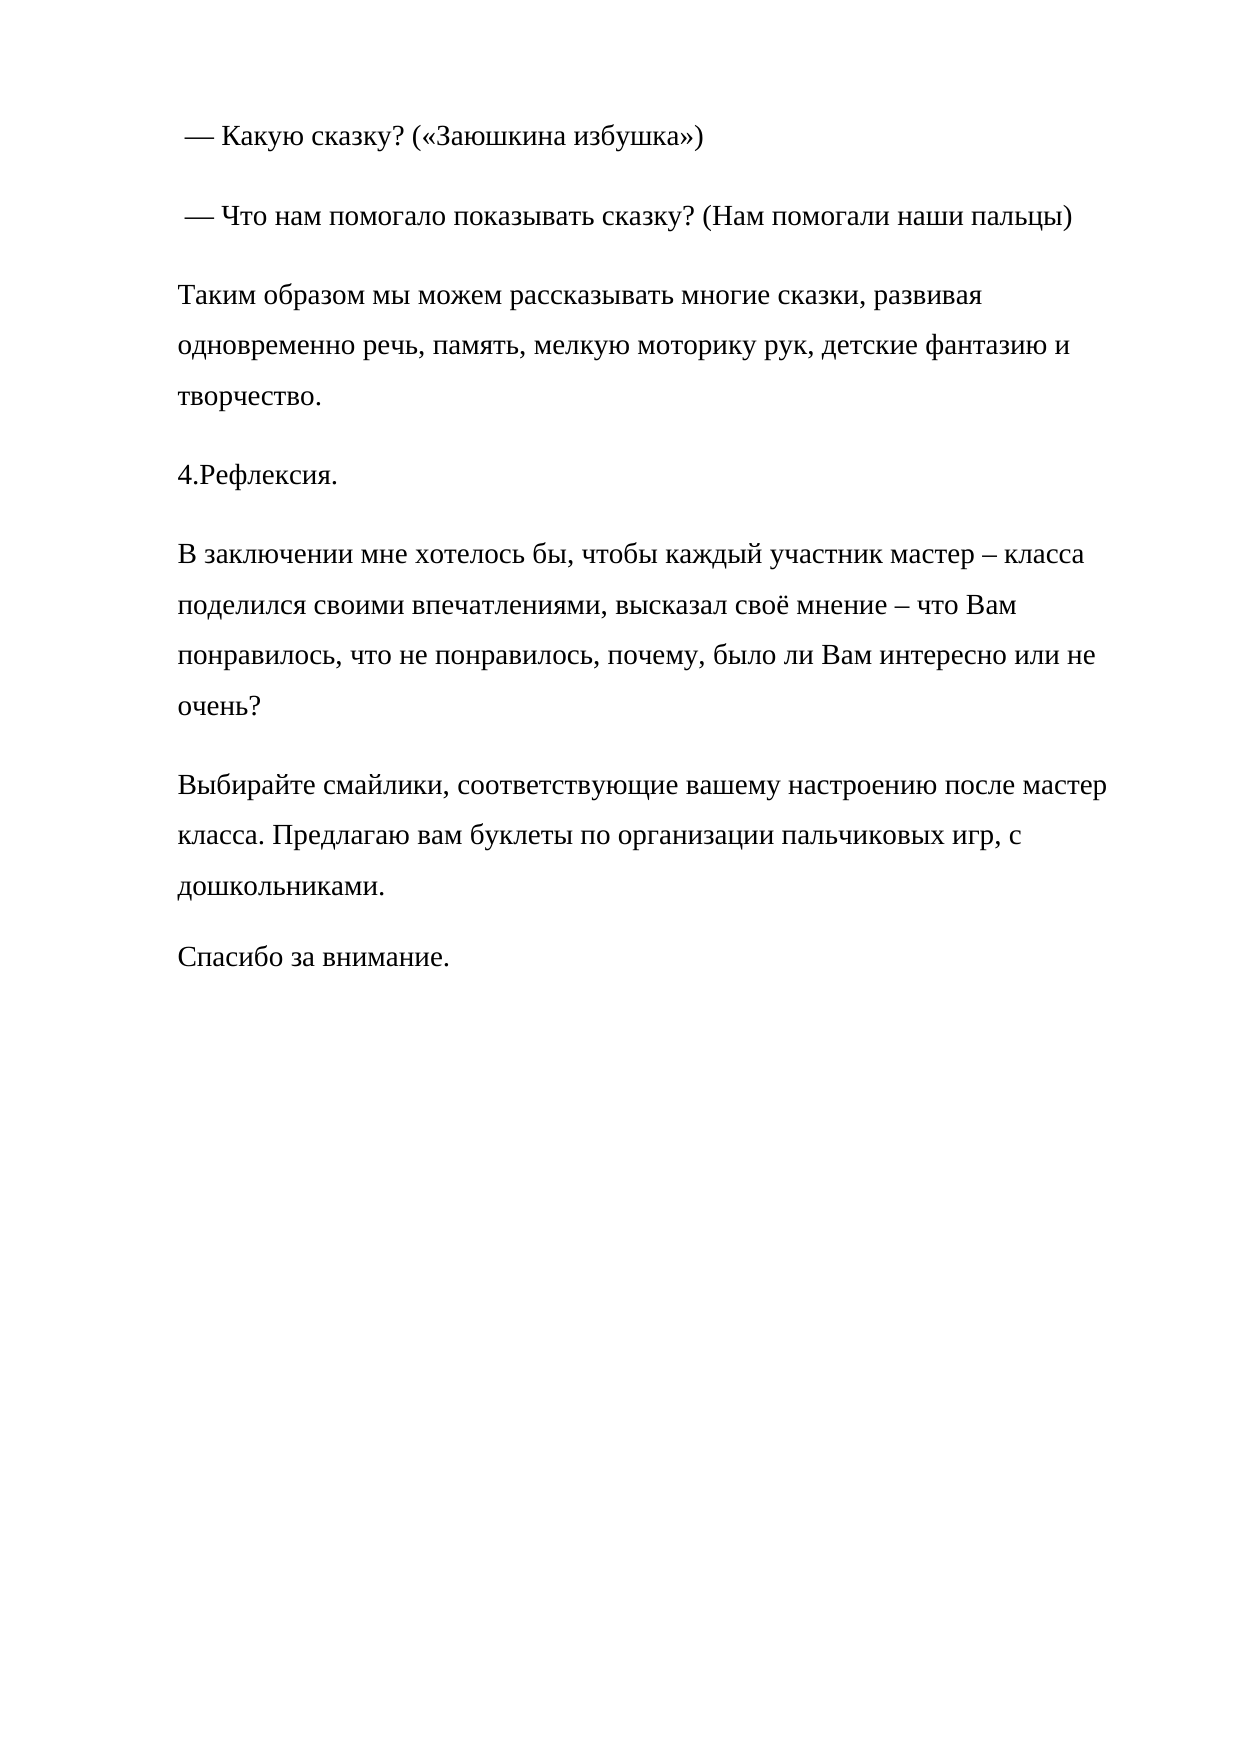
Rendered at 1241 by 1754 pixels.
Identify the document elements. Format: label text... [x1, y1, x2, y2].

text Спасибо за внимание. [177, 939, 1152, 972]
text — Что нам помогало показывать сказку? (Нам помогали наши пальцы) [177, 198, 1152, 231]
text 4.Рефлексия. [177, 457, 1152, 491]
text Выбирайте смайлики, соответствующие вашему настроению после мастер класса. Предлагаю вам буклеты по организации пальчиковых игр, с дошкольниками. [177, 767, 1152, 901]
text В заключении мне хотелось бы, чтобы каждый участник мастер – класса поделился своими впечатлениями, высказал своё мнение – что Вам понравилось, что не понравилось, почему, было ли Вам интересно или не очень? [177, 537, 1152, 721]
text — Какую сказку? («Заюшкина избушка») [177, 118, 1152, 152]
text Таким образом мы можем рассказывать многие сказки, развивая одновременно речь, память, мелкую моторику рук, детские фантазию и творчество. [177, 277, 1152, 411]
